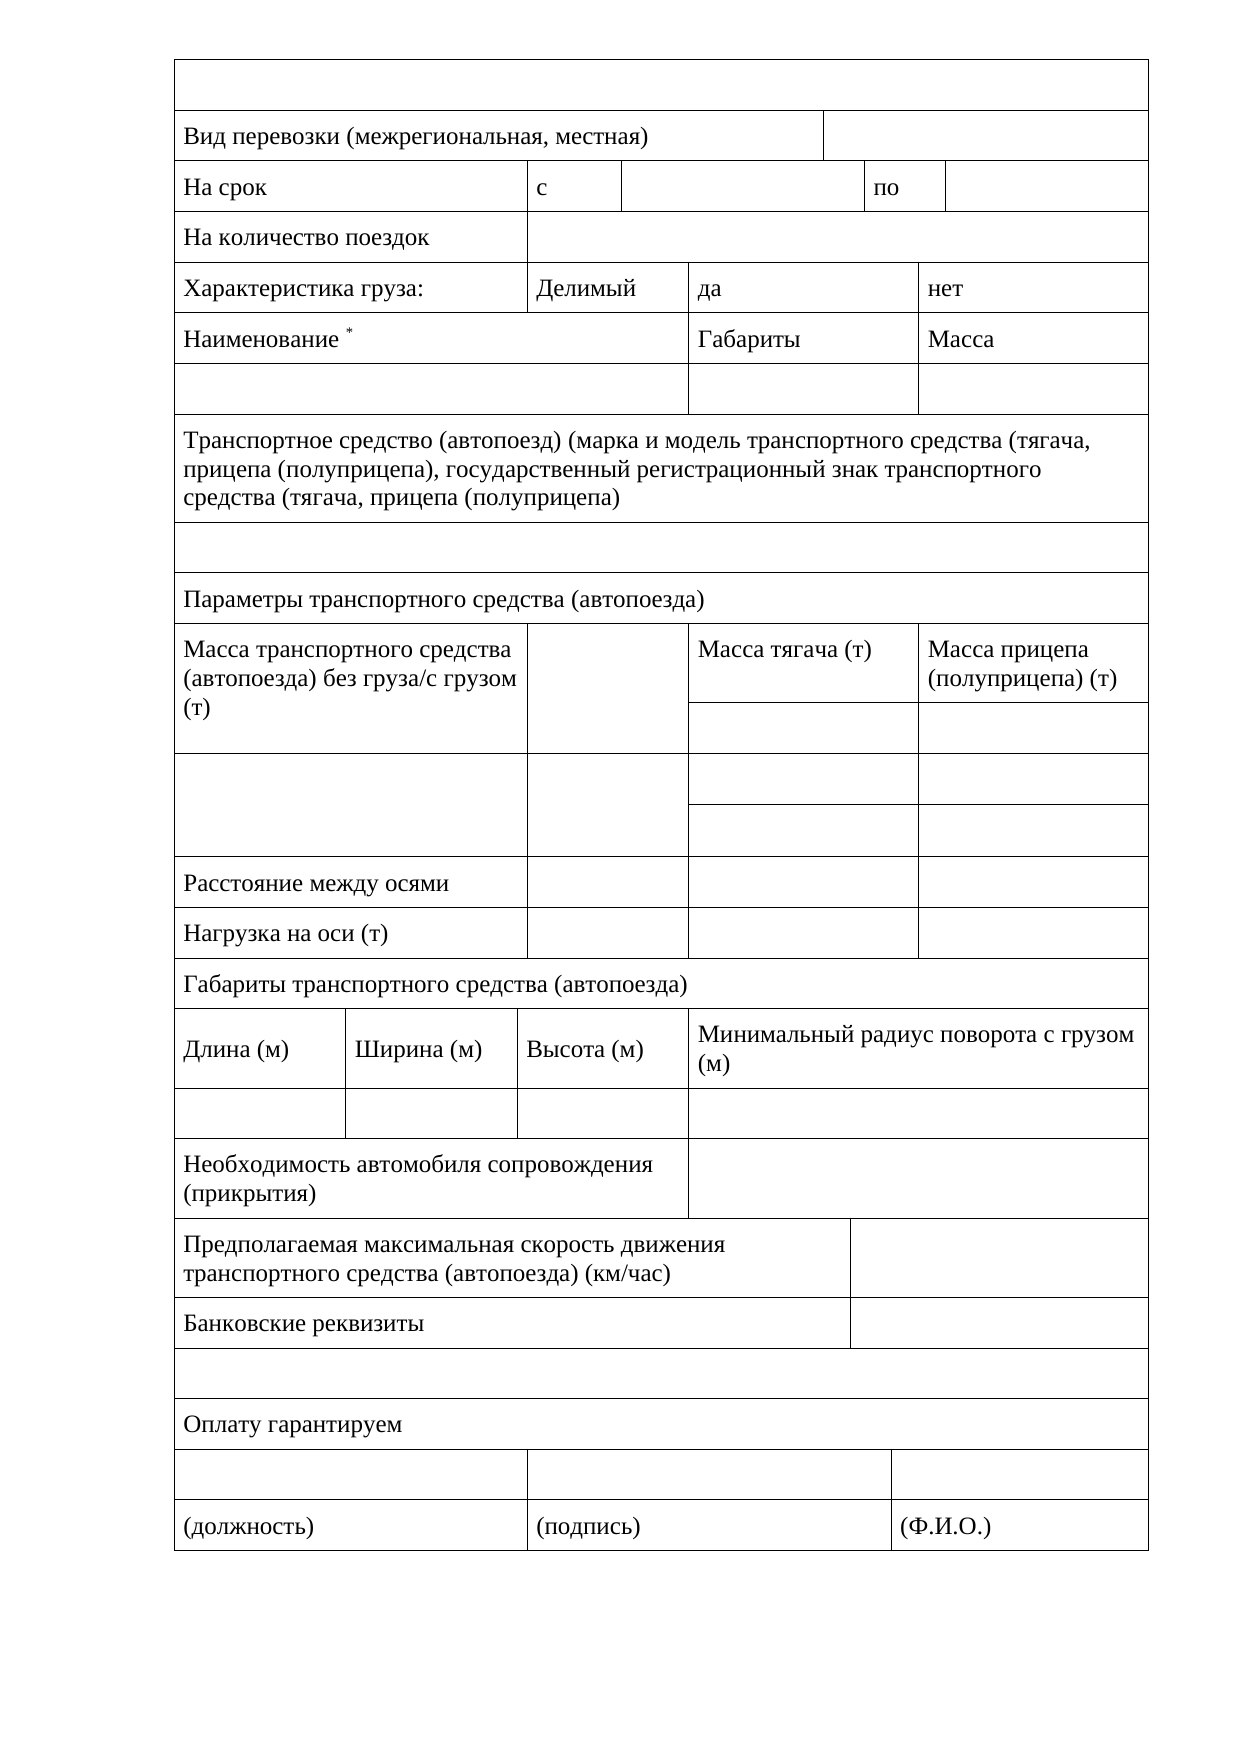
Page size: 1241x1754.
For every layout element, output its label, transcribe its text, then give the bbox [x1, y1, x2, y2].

table_cell Минимальный радиус поворота с грузом (м) [689, 1009, 1148, 1087]
table_cell [175, 364, 688, 413]
table_cell На срок [175, 161, 527, 211]
table_cell Длина (м) [175, 1009, 345, 1087]
table_cell [689, 1139, 1148, 1217]
table_cell нет [919, 263, 1148, 312]
table_cell [622, 161, 864, 211]
table_cell [892, 1450, 1148, 1499]
table_cell [175, 60, 1148, 110]
table_cell [528, 908, 688, 957]
table_cell [175, 754, 527, 856]
table_cell Характеристика груза: [175, 263, 527, 312]
table_cell Вид перевозки (межрегиональная, местная) [175, 111, 823, 160]
table_cell [528, 212, 1148, 262]
table_cell [528, 1450, 891, 1499]
table_cell [528, 624, 688, 753]
table_cell [175, 1450, 527, 1499]
table_cell (подпись) [528, 1500, 891, 1550]
table_cell по [865, 161, 945, 211]
table_cell [689, 703, 918, 753]
table_cell Оплату гарантируем [175, 1399, 1148, 1449]
table_cell Масса [919, 313, 1148, 363]
table_cell [689, 857, 918, 907]
table_cell Ширина (м) [346, 1009, 517, 1087]
table_cell [689, 754, 918, 803]
table_cell [689, 908, 918, 957]
table_cell Необходимость автомобиля сопровождения (прикрытия) [175, 1139, 688, 1217]
table_cell Расстояние между осями [175, 857, 527, 907]
table_cell Делимый [528, 263, 688, 312]
table_cell (должность) [175, 1500, 527, 1550]
table_cell [689, 805, 918, 856]
table_cell Масса прицепа (полуприцепа) (т) [919, 624, 1148, 702]
table_cell с [528, 161, 621, 211]
table_cell [518, 1089, 688, 1138]
table_cell [919, 364, 1148, 413]
table_cell На количество поездок [175, 212, 527, 262]
table_cell [946, 161, 1148, 211]
table_cell [346, 1089, 517, 1138]
table_cell да [689, 263, 918, 312]
table_cell [919, 908, 1148, 957]
table_cell [175, 1349, 1148, 1398]
table_cell Масса транспортного средства (автопоезда) без груза/с грузом (т) [175, 624, 527, 753]
table_cell [919, 857, 1148, 907]
table_cell Масса тягача (т) [689, 624, 918, 702]
table_cell Наименование * [175, 313, 688, 363]
table_cell [689, 1089, 1148, 1138]
table_cell Транспортное средство (автопоезд) (марка и модель транспортного средства (тягача, прицепа (полуприцепа), государственный регистрационный знак транспортного средства (тягача, прицепа (полуприцепа) [175, 415, 1148, 522]
table_cell [824, 111, 1148, 160]
table_cell [851, 1219, 1148, 1297]
table_cell [175, 1089, 345, 1138]
table_cell Параметры транспортного средства (автопоезда) [175, 573, 1148, 623]
table_cell [919, 754, 1148, 803]
table_cell Банковские реквизиты [175, 1298, 850, 1347]
table_cell [919, 703, 1148, 753]
table_cell [851, 1298, 1148, 1347]
table_cell Габариты транспортного средства (автопоезда) [175, 959, 1148, 1008]
table_cell Габариты [689, 313, 918, 363]
table_cell [528, 857, 688, 907]
table_cell Нагрузка на оси (т) [175, 908, 527, 957]
table_cell Предполагаемая максимальная скорость движения транспортного средства (автопоезда) (км/час) [175, 1219, 850, 1297]
table_cell [689, 364, 918, 413]
table_cell [919, 805, 1148, 856]
table_cell Высота (м) [518, 1009, 688, 1087]
table_cell [175, 523, 1148, 572]
table_cell (Ф.И.О.) [892, 1500, 1148, 1550]
table_cell [528, 754, 688, 856]
